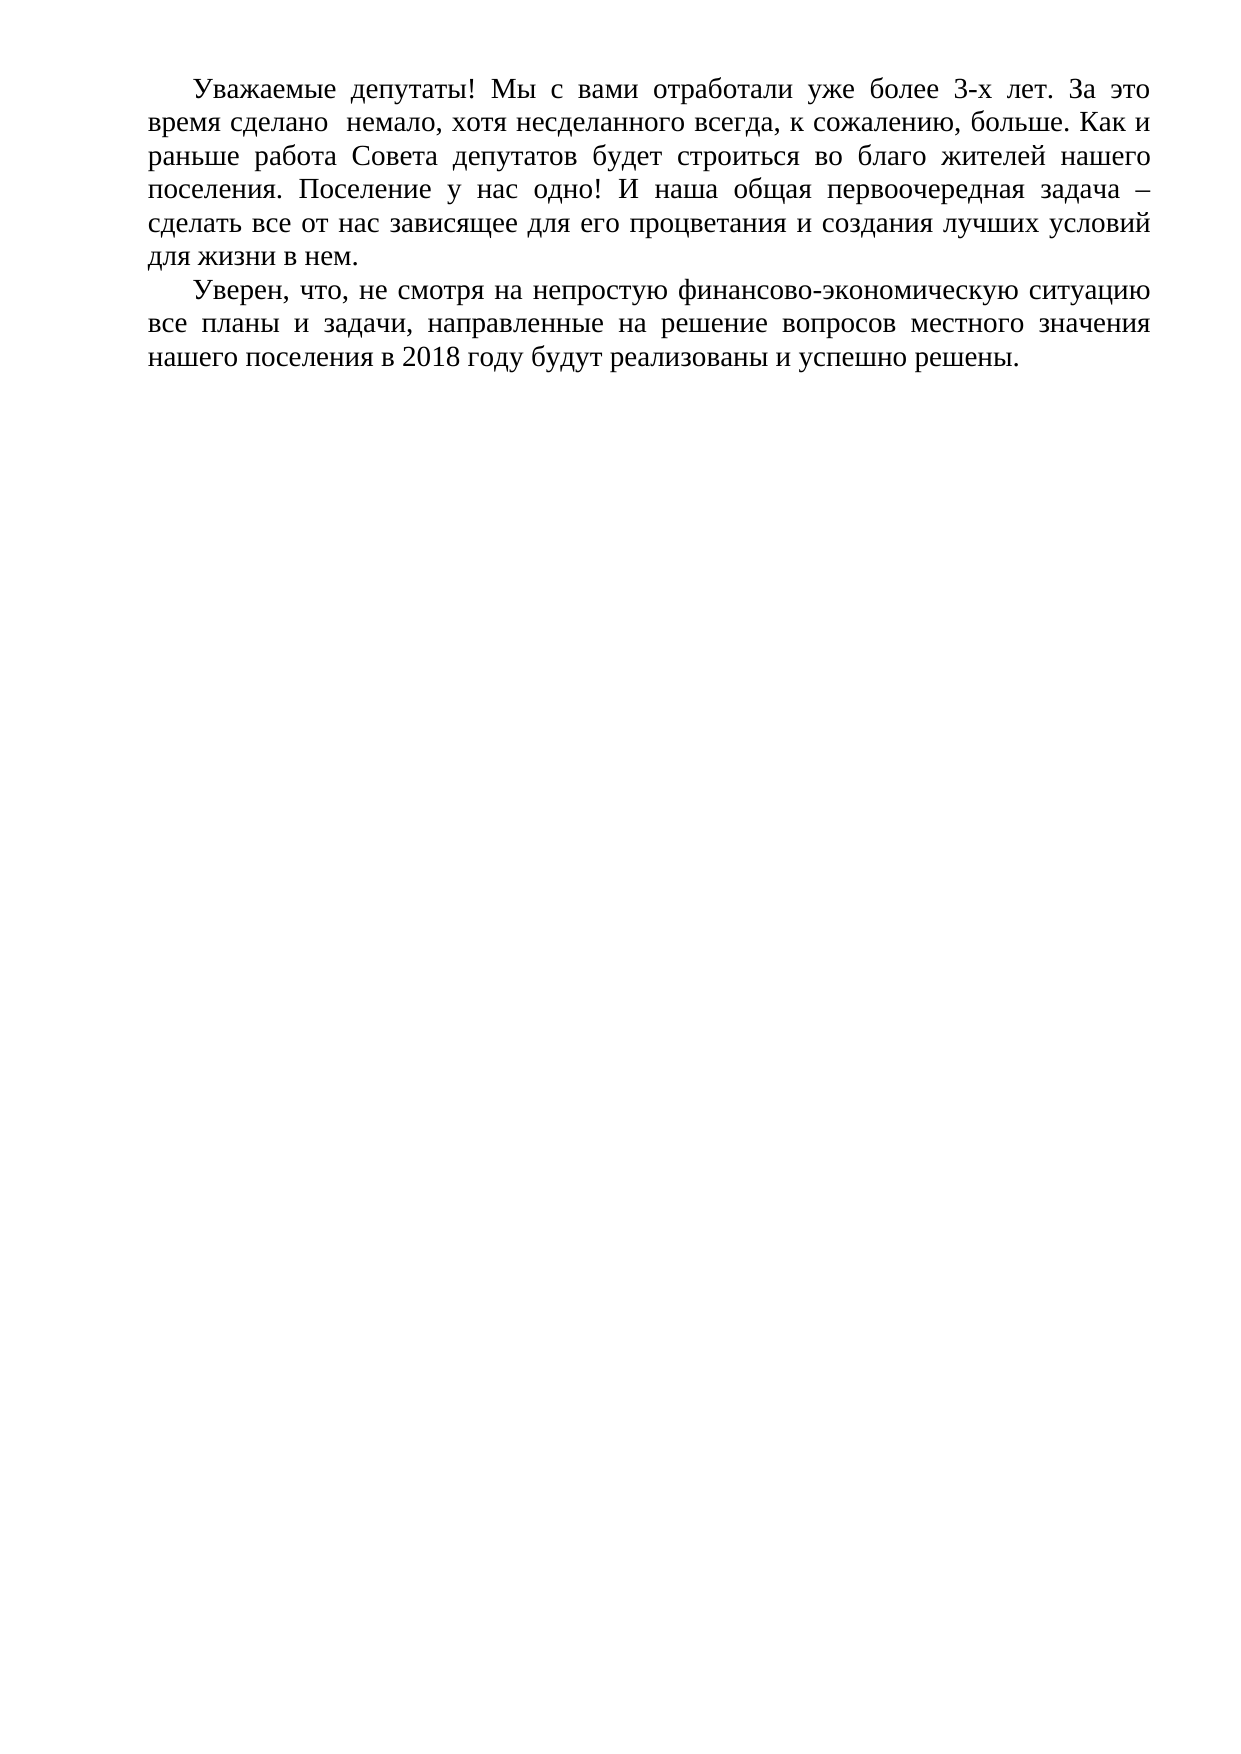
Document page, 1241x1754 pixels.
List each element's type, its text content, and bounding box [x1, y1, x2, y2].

text Уважаемые депутаты! Мы с вами отработали уже более 3-х лет. За это время сделано немало, хотя несделанного всегда, к сожалению, больше. Как и раньше работа Совета депутатов будет строиться во благо жителей нашего поселения. Поселение у нас одно! И наша общая первоочередная задача – сделать все от нас зависящее для его процветания и создания лучших условий для жизни в нем. [148, 71, 1152, 272]
text Уверен, что, не смотря на непростую финансово-экономическую ситуацию все планы и задачи, направленные на решение вопросов местного значения нашего поселения в 2018 году будут реализованы и успешно решены. [148, 272, 1152, 373]
